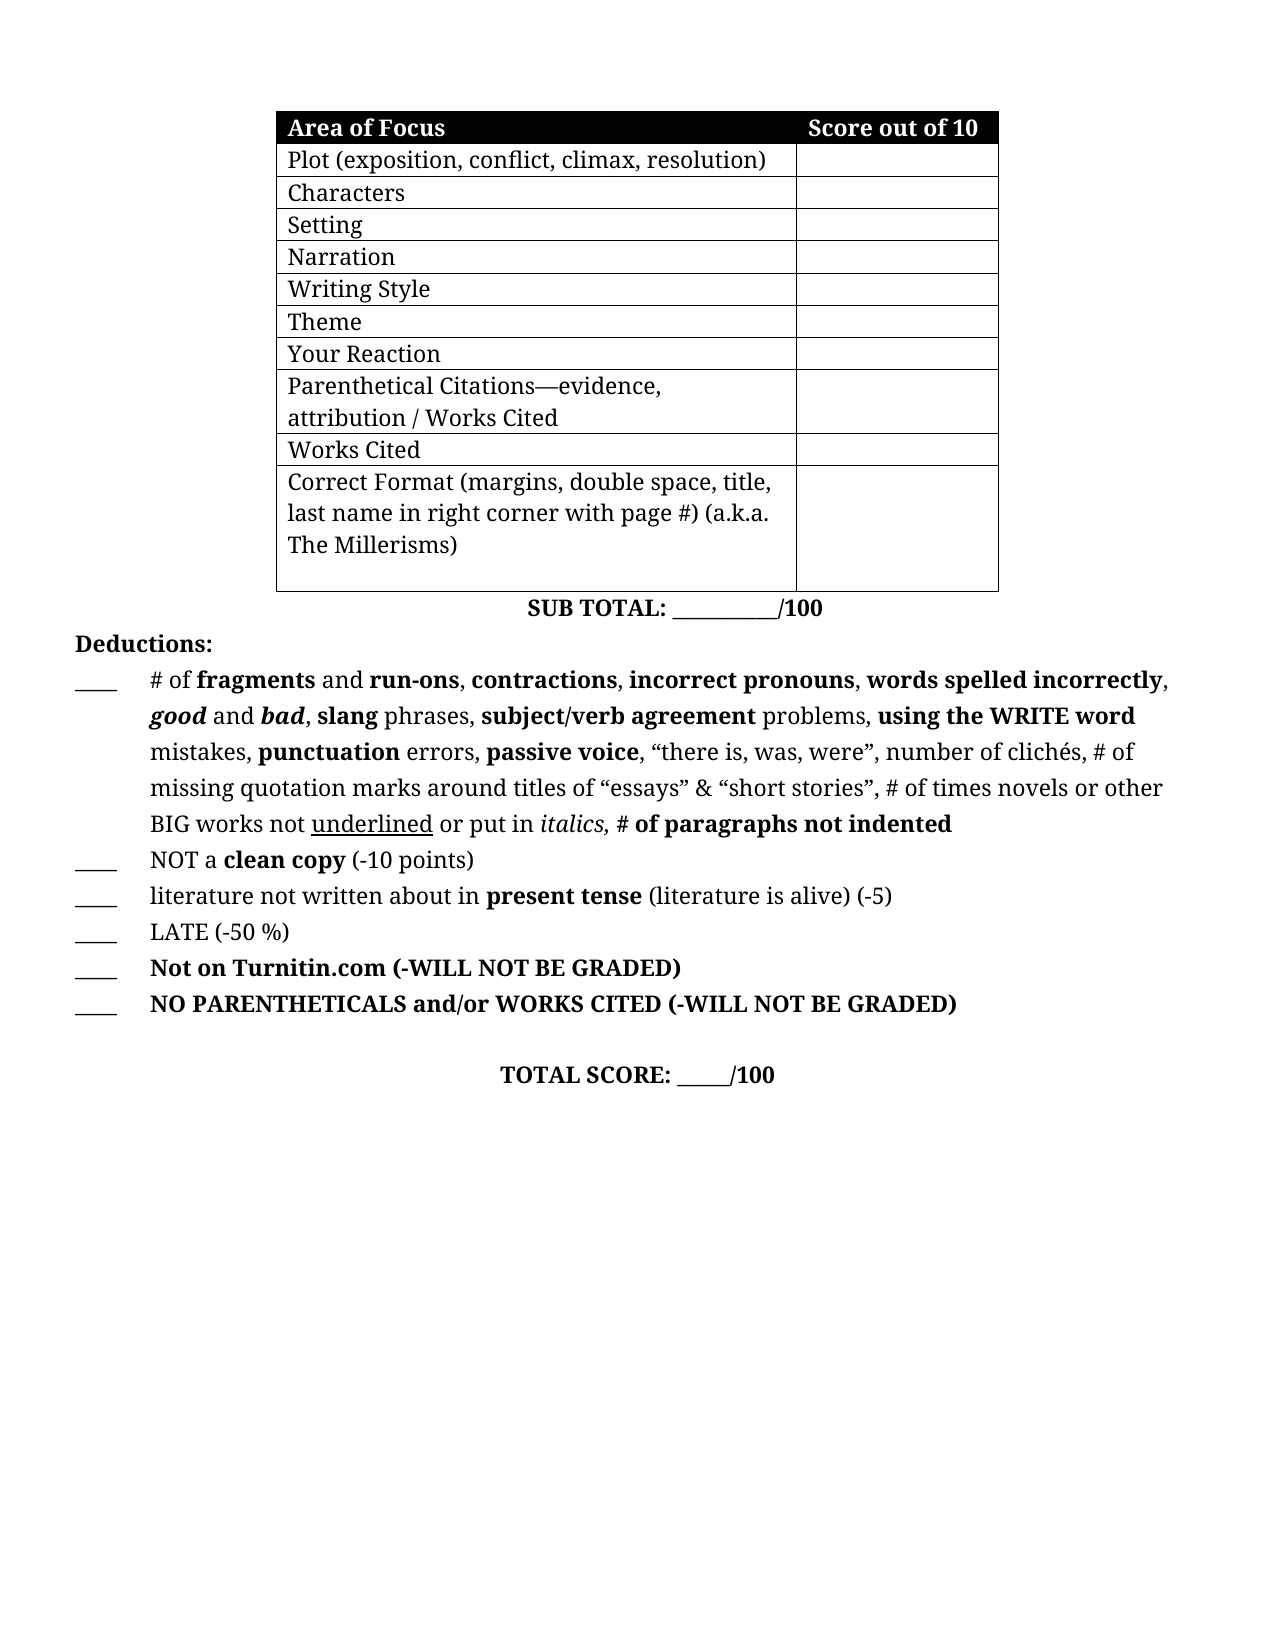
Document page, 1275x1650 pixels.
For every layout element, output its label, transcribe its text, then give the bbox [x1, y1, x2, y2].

table_cell [797, 434, 998, 465]
table_cell Setting [277, 209, 796, 240]
table_header Score out of 10 [797, 112, 998, 143]
table_cell Writing Style [277, 274, 796, 305]
table_cell [797, 209, 998, 240]
table_cell [797, 177, 998, 208]
text ____ LATE (-50 %) [75, 916, 1200, 947]
text ____ Not on Turnitin.com (-WILL NOT BE GRADED) [75, 952, 1200, 983]
table_cell [797, 241, 998, 272]
table_cell Characters [277, 177, 796, 208]
text ____ NO PARENTHETICALS and/or WORKS CITED (-WILL NOT BE GRADED) [75, 987, 1200, 1019]
table_cell Narration [277, 241, 796, 272]
text ____ literature not written about in present tense (literature is alive) (-5) [75, 880, 1200, 911]
table_cell [797, 144, 998, 176]
text ____ NOT a clean copy (-10 points) [75, 844, 1200, 875]
text ____ # of fragments and run-ons, contractions, incorrect pronouns, words spelled incorrectly, good and bad, slang phrases, subject/verb agreement problems, using the WRITE word mistakes, punctuation errors, passive voice, “there is, was, were”, number of clichés, # of missing quotation marks around titles of “essays” & “short stories”, # of times novels or other BIG works not underlined or put in italics, # of paragraphs not indented [75, 664, 1200, 839]
table_cell Works Cited [277, 434, 796, 465]
table_cell [797, 274, 998, 305]
table_cell [797, 338, 998, 369]
table_cell [797, 306, 998, 337]
text Deductions: [75, 628, 1200, 659]
table_cell Theme [277, 306, 796, 337]
table_cell [797, 370, 998, 433]
table_cell [797, 466, 998, 591]
table_cell Correct Format (margins, double space, title, last name in right corner with page #) (a.k.a. The Millerisms) [277, 466, 796, 591]
table_cell Your Reaction [277, 338, 796, 369]
table_cell Parenthetical Citations—evidence, attribution / Works Cited [277, 370, 796, 433]
text TOTAL SCORE: _____/100 [75, 1059, 1200, 1091]
table_cell Plot (exposition, conflict, climax, resolution) [277, 144, 796, 176]
table_header Area of Focus [277, 112, 796, 143]
list SUB TOTAL: __________/100 [150, 592, 1200, 623]
